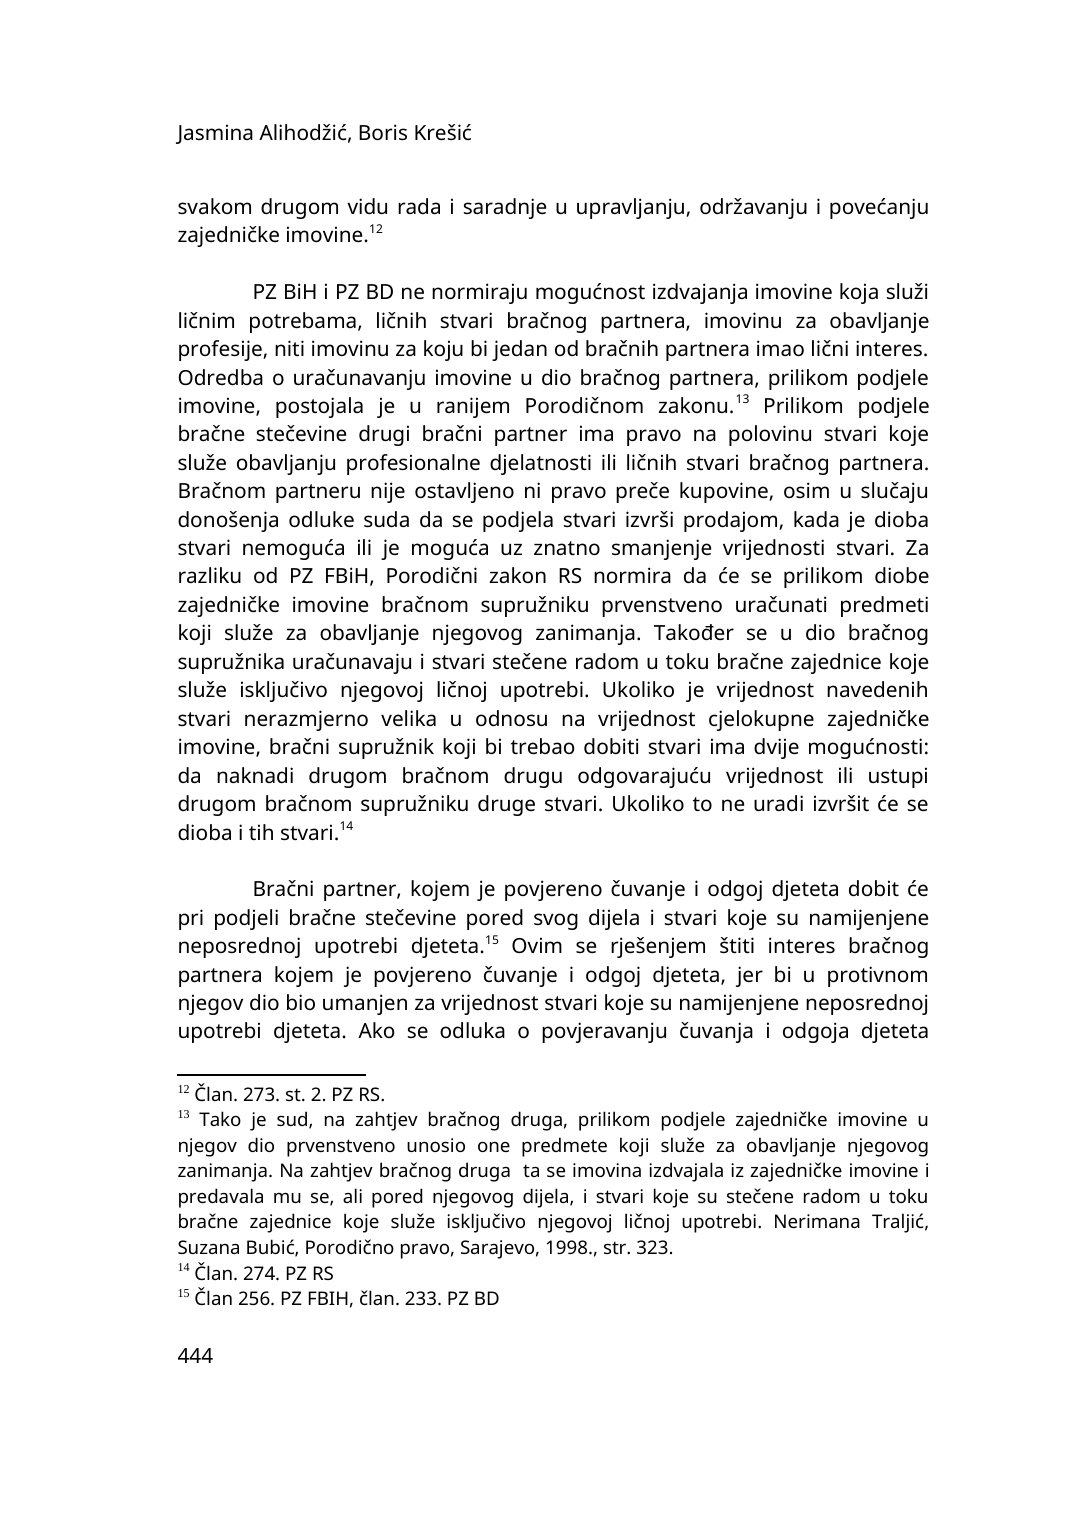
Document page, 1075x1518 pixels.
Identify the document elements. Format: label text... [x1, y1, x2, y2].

text PZ BiH i PZ BD ne normiraju mogućnost izdvajanja imovine koja služi ličnim potrebama, ličnih stvari bračnog partnera, imovinu za obavljanje profesije, niti imovinu za koju bi jedan od bračnih partnera imao lični interes. Odredba o uračunavanju imovine u dio bračnog partnera, prilikom podjele imovine, postojala je u ranijem Porodičnom zakonu. Prilikom podjele bračne stečevine drugi bračni partner ima pravo na polovinu stvari koje služe obavljanju profesionalne djelatnosti ili ličnih stvari bračnog partnera. Bračnom partneru nije ostavljeno ni pravo preče kupovine, osim u slučaju donošenja odluke suda da se podjela stvari izvrši prodajom, kada je dioba stvari nemoguća ili je moguća uz znatno smanjenje vrijednosti stvari. Za razliku od PZ FBiH, Porodični zakon RS normira da će se prilikom diobe zajedničke imovine bračnom supružniku prvenstveno uračunati predmeti koji služe za obavljanje njegovog zanimanja. Također se u dio bračnog supružnika uračunavaju i stvari stečene radom u toku bračne zajednice koje služe isključivo njegovoj ličnoj upotrebi. Ukoliko je vrijednost navedenih stvari nerazmjerno velika u odnosu na vrijednost cjelokupne zajedničke imovine, bračni supružnik koji bi trebao dobiti stvari ima dvije mogućnosti: da naknadi drugom bračnom drugu odgovarajuću vrijednost ili ustupi drugom bračnom supružniku druge stvari. Ukoliko to ne uradi izvršit će se dioba i tih stvari. [177, 277, 930, 846]
text Bračni partner, kojem je povjereno čuvanje i odgoj djeteta dobit će pri podjeli bračne stečevine pored svog dijela i stvari koje su namijenjene neposrednoj upotrebi djeteta. Ovim se rješenjem štiti interes bračnog partnera kojem je povjereno čuvanje i odgoj djeteta, jer bi u protivnom njegov dio bio umanjen za vrijednost stvari koje su namijenjene neposrednoj upotrebi djeteta. Ako se odluka o povjeravanju čuvanja i odgoja djeteta izmijeni, bračni partner predat će stvari koje su namijenjene neposrednoj upotrebi djeteta drugom roditelju, odnosno osobi kojoj se povjeri čuvanje i odgoj djeteta. Porodični zakon RS za razliku od PZ FBiH ne sadrži rješenje u pogledu vraćanja stvari koja služe djetetu ili su namijenjene njegovoj neposrednoj upotrebi. [177, 874, 930, 1045]
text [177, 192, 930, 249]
